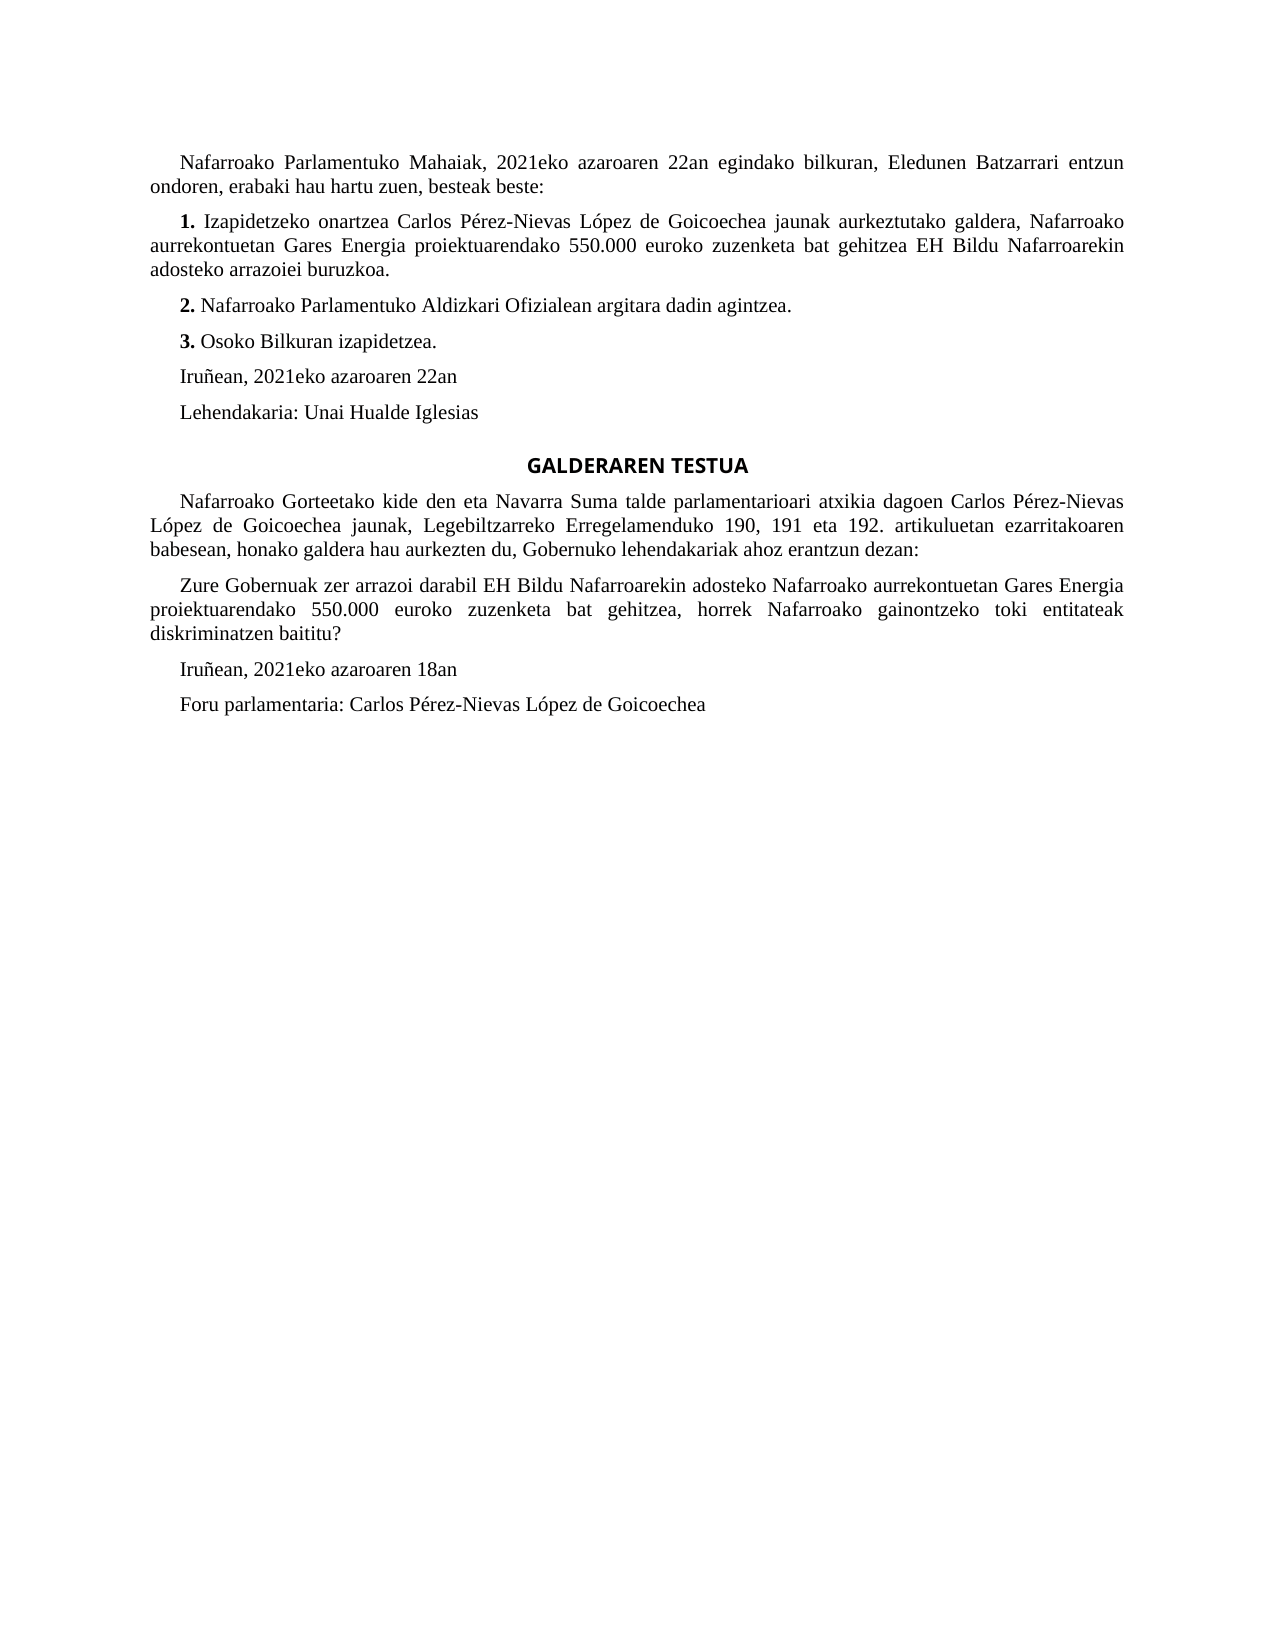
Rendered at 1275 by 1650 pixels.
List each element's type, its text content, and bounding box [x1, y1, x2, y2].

text Nafarroako Parlamentuko Mahaiak, 2021eko azaroaren 22an egindako bilkuran, Eledunen Batzarrari entzun ondoren, erabaki hau hartu zuen, besteak beste: [150, 150, 1125, 198]
text Nafarroako Gorteetako kide den eta Navarra Suma talde parlamentarioari atxikia dagoen Carlos Pérez-Nievas López de Goicoechea jaunak, Legebiltzarreko Erregelamenduko 190, 191 eta 192. artikuluetan ezarritakoaren babesean, honako galdera hau aurkezten du, Gobernuko lehendakariak ahoz erantzun dezan: [150, 490, 1125, 562]
text 3. Osoko Bilkuran izapidetzea. [150, 329, 1125, 353]
text 2. Nafarroako Parlamentuko Aldizkari Ofizialean argitara dadin agintzea. [150, 293, 1125, 317]
text Foru parlamentaria: Carlos Pérez-Nievas López de Goicoechea [150, 693, 1125, 717]
text GALDERAREN TESTUA [150, 454, 1125, 478]
text Iruñean, 2021eko azaroaren 18an [150, 657, 1125, 681]
text 1. Izapidetzeko onartzea Carlos Pérez-Nievas López de Goicoechea jaunak aurkeztutako galdera, Nafarroako aurrekontuetan Gares Energia proiektuarendako 550.000 euroko zuzenketa bat gehitzea EH Bildu Nafarroarekin adosteko arrazoiei buruzkoa. [150, 210, 1125, 282]
text Zure Gobernuak zer arrazoi darabil EH Bildu Nafarroarekin adosteko Nafarroako aurrekontuetan Gares Energia proiektuarendako 550.000 euroko zuzenketa bat gehitzea, horrek Nafarroako gainontzeko toki entitateak diskriminatzen baititu? [150, 573, 1125, 645]
text Lehendakaria: Unai Hualde Iglesias [150, 401, 1125, 424]
text Iruñean, 2021eko azaroaren 22an [150, 365, 1125, 389]
